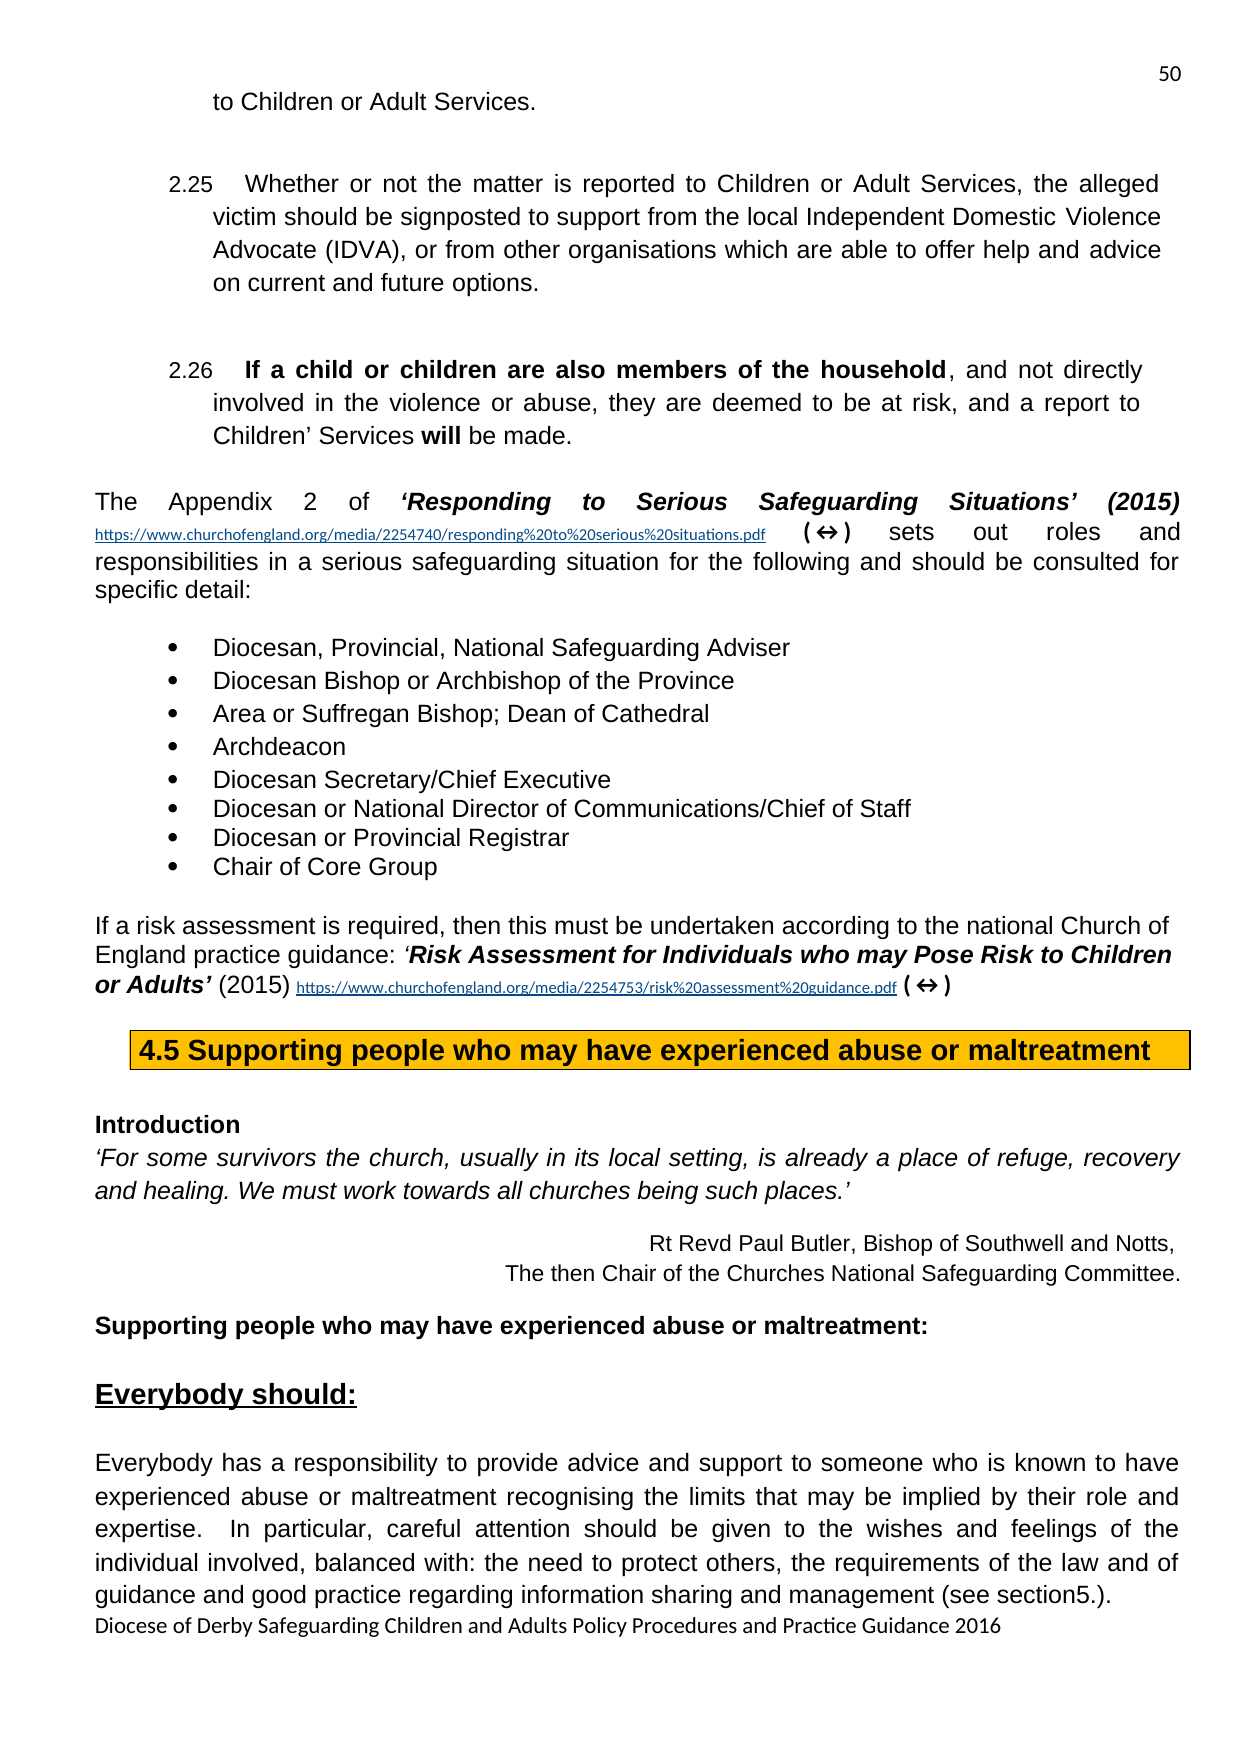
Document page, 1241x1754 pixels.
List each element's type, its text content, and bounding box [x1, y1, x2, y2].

list Whether or not the matter is reported to Children or Adult Services, the alleged victim should be signposted to support from the local Independent Domestic Violence Advocate (IDVA), or from other organisations which are able to offer help and advice on current and future options. [168, 169, 1161, 297]
list If a child or children are also members of the household, and not directly involved in the violence or abuse, they are deemed to be at risk, and a report to Children’ Services will be made. [168, 355, 1143, 450]
list Area or Suffregan Bishop; Dean of Cathedral [168, 699, 1181, 728]
list ‘For some survivors the church, usually in its local setting, is already a place of refuge, recovery and healing. We must work towards all churches being such places.’ [94, 1143, 1181, 1204]
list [168, 87, 1161, 116]
list Diocesan or National Director of Communications/Chief of Staff [168, 794, 1181, 823]
list Introduction [94, 1110, 1181, 1138]
list Diocesan or Provincial Registrar [168, 823, 1181, 852]
list Everybody has a responsibility to provide advice and support to someone who is known to have experienced abuse or maltreatment recognising the limits that may be implied by their role and expertise. In particular, careful attention should be given to the wishes and feelings of the individual involved, balanced with: the need to protect others, the requirements of the law and of guidance and good practice regarding information sharing and management (see section5.). [94, 1448, 1181, 1609]
list Diocesan, Provincial, National Safeguarding Adviser [168, 633, 1181, 662]
list Diocesan Bishop or Archbishop of the Province [168, 666, 1181, 695]
list Diocesan Secretary/Chief Executive [168, 765, 1181, 794]
list Everybody should: [94, 1377, 1181, 1410]
list Supporting people who may have experienced abuse or maltreatment: [94, 1311, 1181, 1339]
text If a risk assessment is required, then this must be undertaken according to the national Church of England practice guidance: ‘Risk Assessment for Individuals who may Pose Risk to Children or Adults’ (2015) https://www.churchofengland.org/media/2254753/risk%20assessment%20guidance.pdf (↔) [94, 911, 1181, 999]
text The Appendix 2 of ‘Responding to Serious Safeguarding Situations’ (2015) https://www.churchofengland.org/media/2254740/responding%20to%20serious%20situations.pdf (↔) sets out roles and responsibilities in a serious safeguarding situation for the following and should be consulted for specific detail: [94, 487, 1181, 604]
list Archdeacon [168, 732, 1181, 761]
text Rt Revd Paul Butler, Bishop of Southwell and Notts, The then Chair of the Churches National Safeguarding Committee. [94, 1229, 1181, 1286]
list 4.5 Supporting people who may have experienced abuse or maltreatment [131, 1031, 1189, 1069]
list Chair of Core Group [168, 852, 1181, 881]
